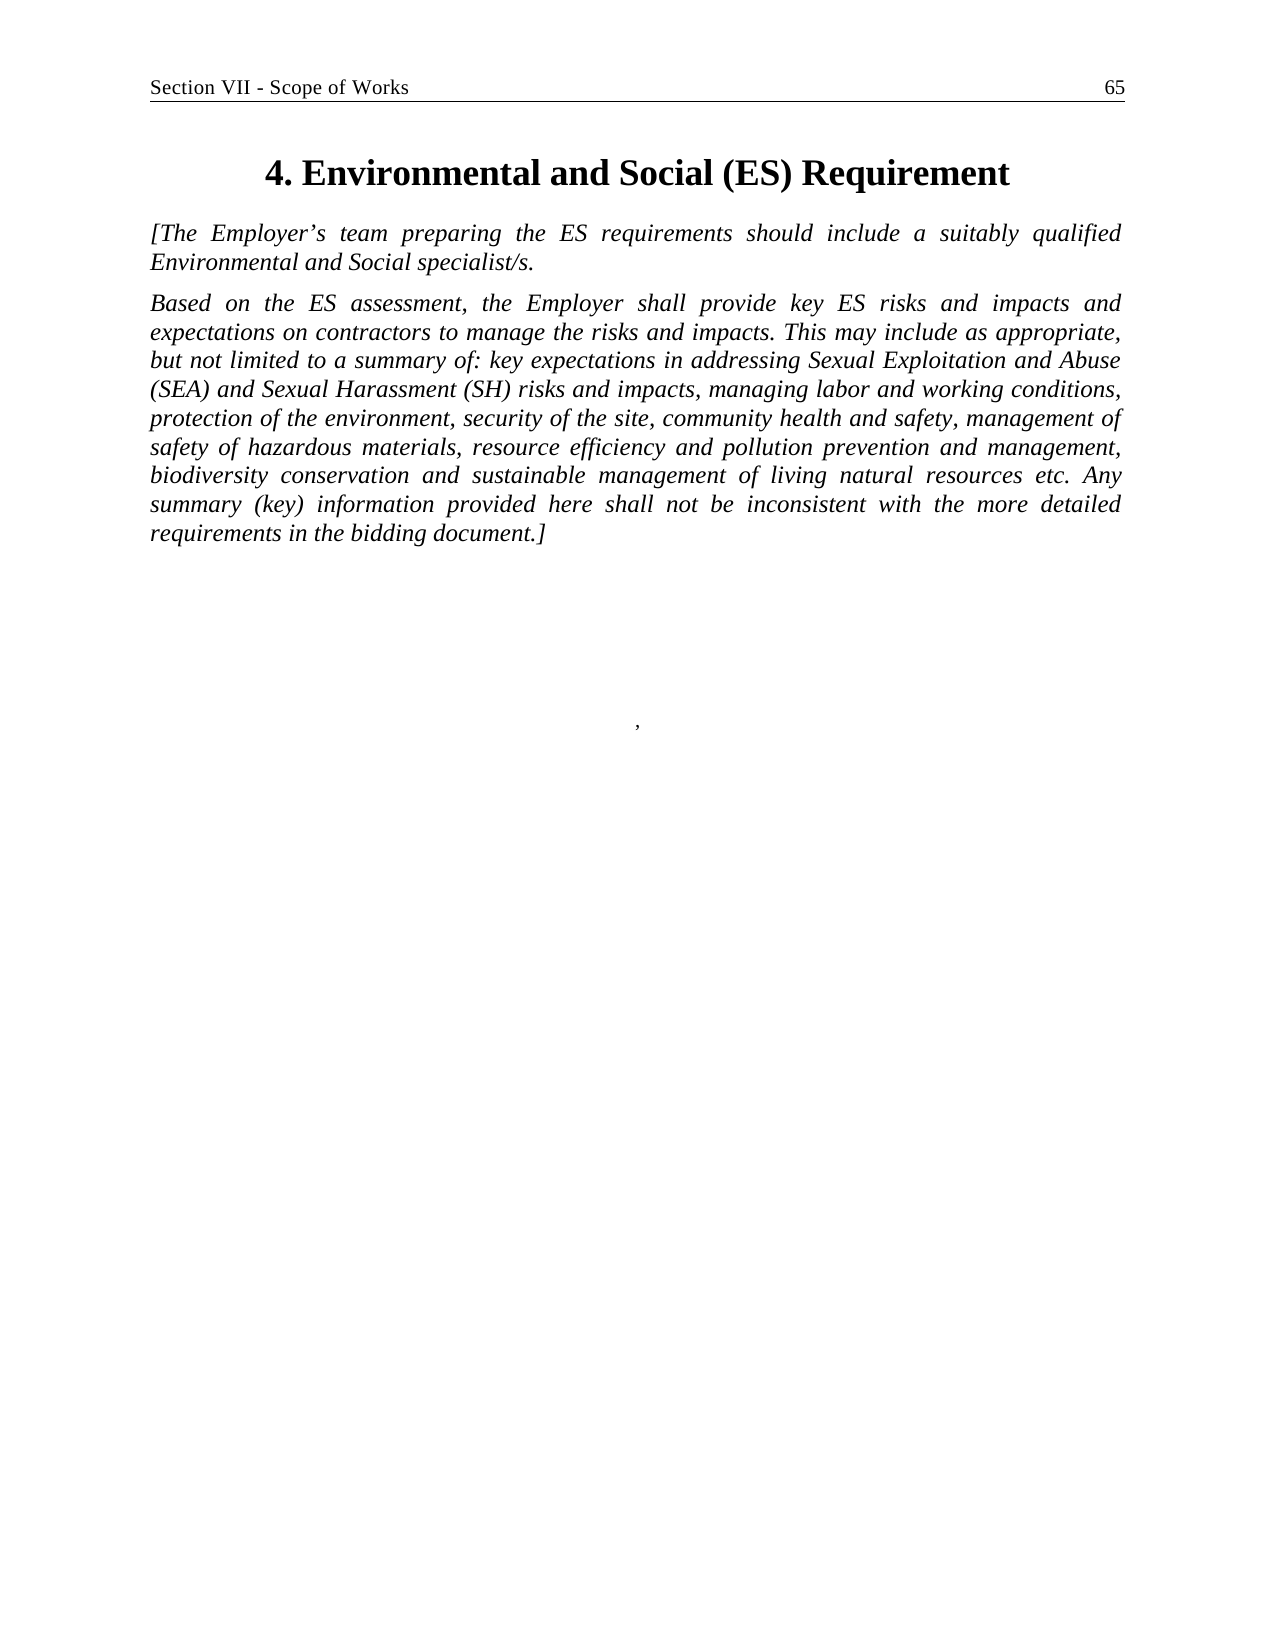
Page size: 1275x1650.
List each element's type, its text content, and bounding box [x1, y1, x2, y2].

text 4. Environmental and Social (ES) Requirement [150, 150, 1125, 193]
text [The Employer’s team preparing the ES requirements should include a suitably qualified Environmental and Social specialist/s. [150, 218, 1125, 276]
text Based on the ES assessment, the Employer shall provide key ES risks and impacts and expectations on contractors to manage the risks and impacts. This may include as appropriate, but not limited to a summary of: key expectations in addressing Sexual Exploitation and Abuse (SEA) and Sexual Harassment (SH) risks and impacts, managing labor and working conditions, protection of the environment, security of the site, community health and safety, management of safety of hazardous materials, resource efficiency and pollution prevention and management, biodiversity conservation and sustainable management of living natural resources etc. Any summary (key) information provided here shall not be inconsistent with the more detailed requirements in the bidding document.] [150, 288, 1125, 547]
text , [150, 683, 1125, 738]
